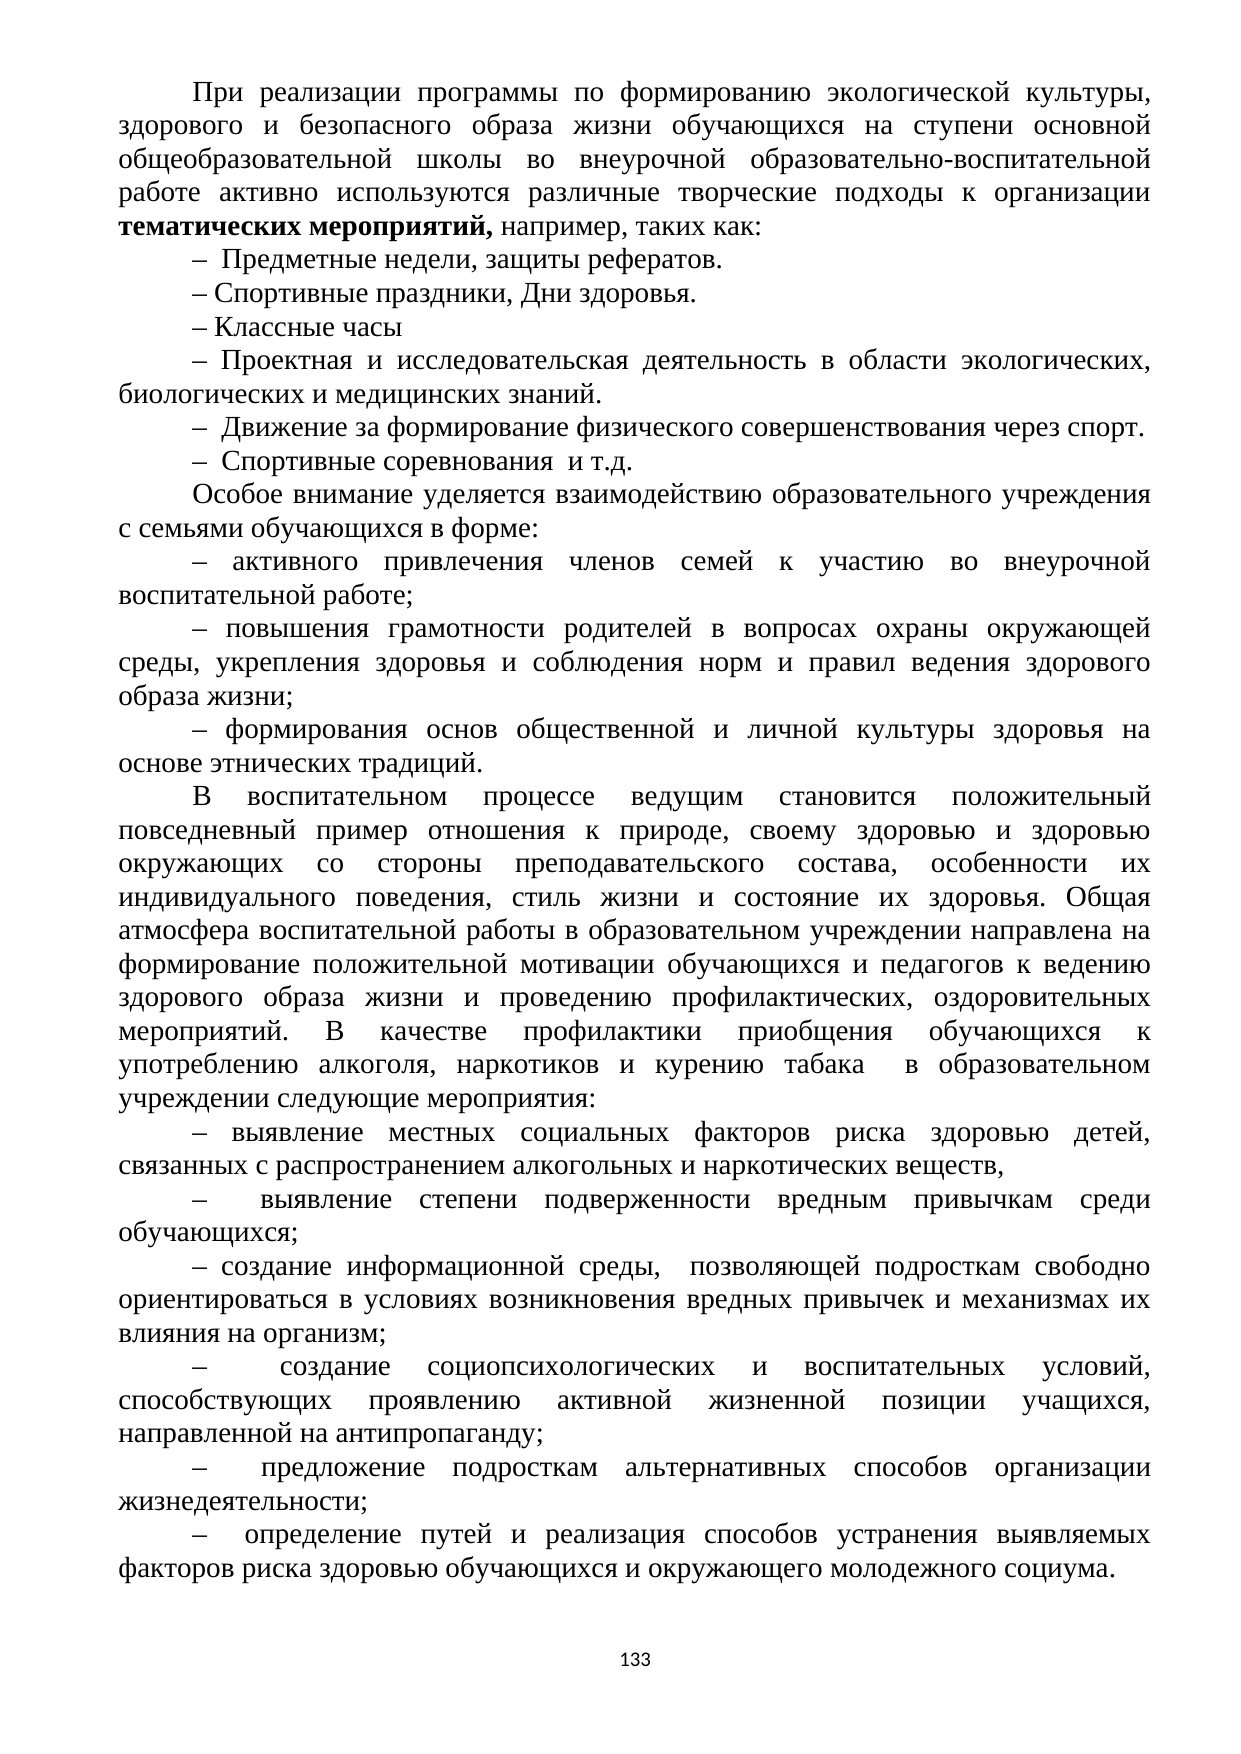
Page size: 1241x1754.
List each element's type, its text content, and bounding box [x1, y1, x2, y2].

text При реализации программы по формированию экологической культуры, здорового и безопасного образа жизни обучающихся на ступени основной общеобразовательной школы во внеурочной образовательно-воспитательной работе активно используются различные творческие подходы к организации тематических мероприятий, например, таких как: [118, 74, 1152, 242]
text – Проектная и исследовательская деятельность в области экологических, биологических и медицинских знаний. [118, 342, 1152, 409]
text – Спортивные соревнования и т.д. [118, 443, 1152, 476]
text – формирования основ общественной и личной культуры здоровья на основе этнических традиций. [118, 711, 1152, 778]
text – создание социопсихологических и воспитательных условий, способствующих проявлению активной жизненной позиции учащихся, направленной на антипропаганду; [118, 1348, 1152, 1449]
text – активного привлечения членов семей к участию во внеурочной воспитательной работе; [118, 543, 1152, 611]
text – предложение подросткам альтернативных способов организации жизнедеятельности; [118, 1449, 1152, 1516]
text – выявление степени подверженности вредным привычкам среди обучающихся; [118, 1181, 1152, 1248]
text – повышения грамотности родителей в вопросах охраны окружающей среды, укрепления здоровья и соблюдения норм и правил ведения здорового образа жизни; [118, 611, 1152, 711]
text – выявление местных социальных факторов риска здоровью детей, связанных с распространением алкогольных и наркотических веществ, [118, 1114, 1152, 1181]
text – Предметные недели, защиты рефератов. [118, 242, 1152, 275]
text В воспитательном процессе ведущим становится положительный повседневный пример отношения к природе, своему здоровью и здоровью окружающих со стороны преподавательского состава, особенности их индивидуального поведения, стиль жизни и состояние их здоровья. Общая атмосфера воспитательной работы в образовательном учреждении направлена на формирование положительной мотивации обучающихся и педагогов к ведению здорового образа жизни и проведению профилактических, оздоровительных мероприятий. В качестве профилактики приобщения обучающихся к употреблению алкоголя, наркотиков и курению табака в образовательном учреждении следующие мероприятия: [118, 778, 1152, 1114]
text – Классные часы [118, 309, 1152, 342]
text – Движение за формирование физического совершенствования через спорт. [118, 409, 1152, 443]
text – создание информационной среды, позволяющей подросткам свободно ориентироваться в условиях возникновения вредных привычек и механизмах их влияния на организм; [118, 1248, 1152, 1348]
text Особое внимание уделяется взаимодействию образовательного учреждения с семьями обучающихся в форме: [118, 476, 1152, 543]
text – Спортивные праздники, Дни здоровья. [118, 275, 1152, 309]
text – определение путей и реализация способов устранения выявляемых факторов риска здоровью обучающихся и окружающего молодежного социума. [118, 1516, 1152, 1583]
